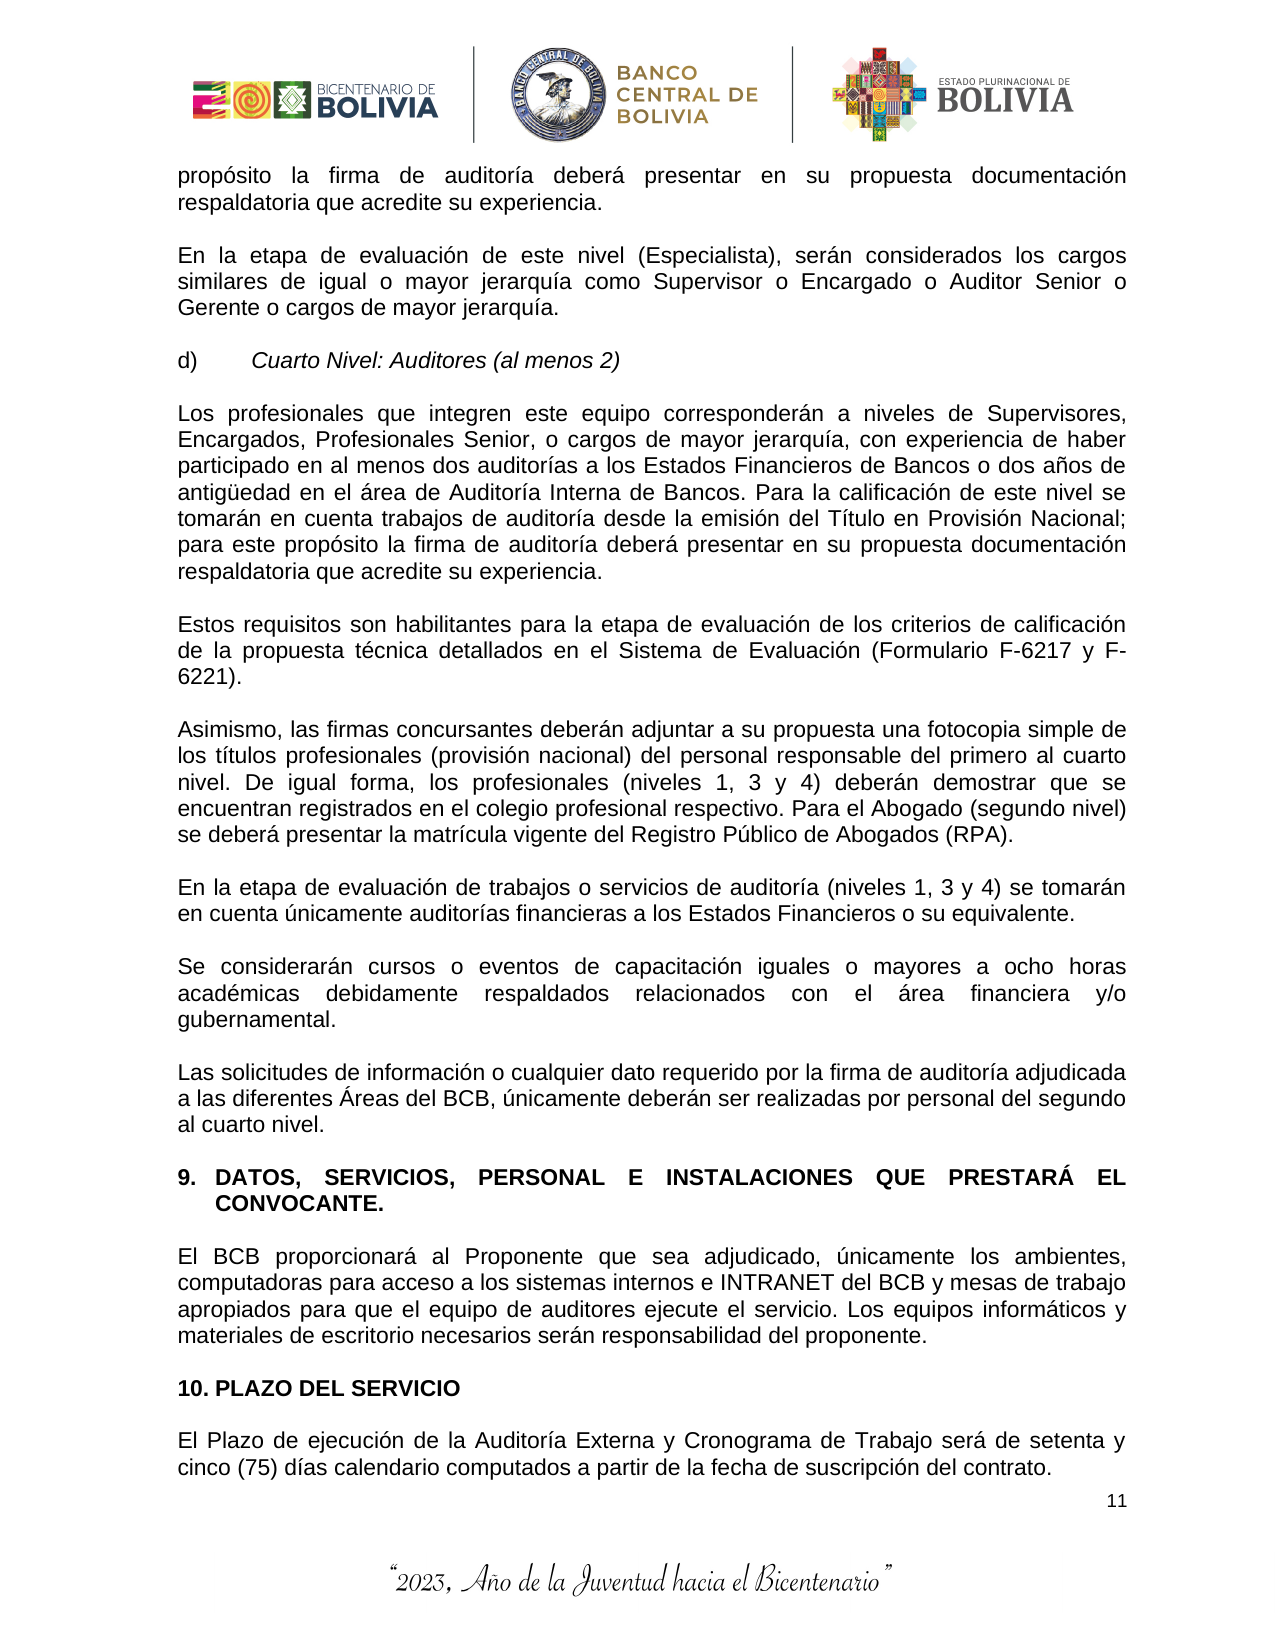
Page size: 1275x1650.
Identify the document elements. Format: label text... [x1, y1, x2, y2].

text En la etapa de evaluación de este nivel (Especialista), serán considerados los cargos similares de igual o mayor jerarquía como Supervisor o Encargado o Auditor Senior o Gerente o cargos de mayor jerarquía. [177, 242, 1127, 321]
text El BCB proporcionará al Proponente que sea adjudicado, únicamente los ambientes, computadoras para acceso a los sistemas internos e INTRANET del BCB y mesas de trabajo apropiados para que el equipo de auditores ejecute el servicio. Los equipos informáticos y materiales de escritorio necesarios serán responsabilidad del proponente. [177, 1243, 1127, 1348]
text Estos requisitos son habilitantes para la etapa de evaluación de los criterios de calificación de la propuesta técnica detallados en el Sistema de Evaluación (Formulario F-6217 y F-6221). [177, 611, 1127, 689]
text En la etapa de evaluación de trabajos o servicios de auditoría (niveles 1, 3 y 4) se tomarán en cuenta únicamente auditorías financieras a los Estados Financieros o su equivalente. [177, 874, 1127, 927]
list PLAZO DEL SERVICIO [177, 1375, 1127, 1401]
text Las solicitudes de información o cualquier dato requerido por la firma de auditoría adjudicada a las diferentes Áreas del BCB, únicamente deberán ser realizadas por personal del segundo al cuarto nivel. [177, 1058, 1127, 1138]
text d) Cuarto Nivel: Auditores (al menos 2) [177, 347, 1127, 373]
text Asimismo, las firmas concursantes deberán adjuntar a su propuesta una fotocopia simple de los títulos profesionales (provisión nacional) del personal responsable del primero al cuarto nivel. De igual forma, los profesionales (niveles 1, 3 y 4) deberán demostrar que se encuentran registrados en el colegio profesional respectivo. Para el Abogado (segundo nivel) se deberá presentar la matrícula vigente del Registro Público de Abogados (RPA). [177, 716, 1127, 848]
list DATOS, SERVICIOS, PERSONAL E INSTALACIONES QUE PRESTARÁ EL CONVOCANTE. [177, 1164, 1127, 1217]
picture [3, 1552, 1275, 1613]
text Se considerarán cursos o eventos de capacitación iguales o mayores a ocho horas académicas debidamente respaldados relacionados con el área financiera y/o gubernamental. [177, 953, 1127, 1032]
picture [0, 7, 1271, 146]
text El Plazo de ejecución de la Auditoría Externa y Cronograma de Trabajo será de setenta y cinco (75) días calendario computados a partir de la fecha de suscripción del contrato. [177, 1427, 1127, 1480]
text Los profesionales que integren este equipo corresponderán a niveles de Supervisores, Encargados, Profesionales Senior, o cargos de mayor jerarquía, con experiencia de haber participado en al menos dos auditorías a los Estados Financieros de Bancos o dos años de antigüedad en el área de Auditoría Interna de Bancos. Para la calificación de este nivel se tomarán en cuenta trabajos de auditoría desde la emisión del Título en Provisión Nacional; para este propósito la firma de auditoría deberá presentar en su propuesta documentación respaldatoria que acredite su experiencia. [177, 400, 1127, 584]
